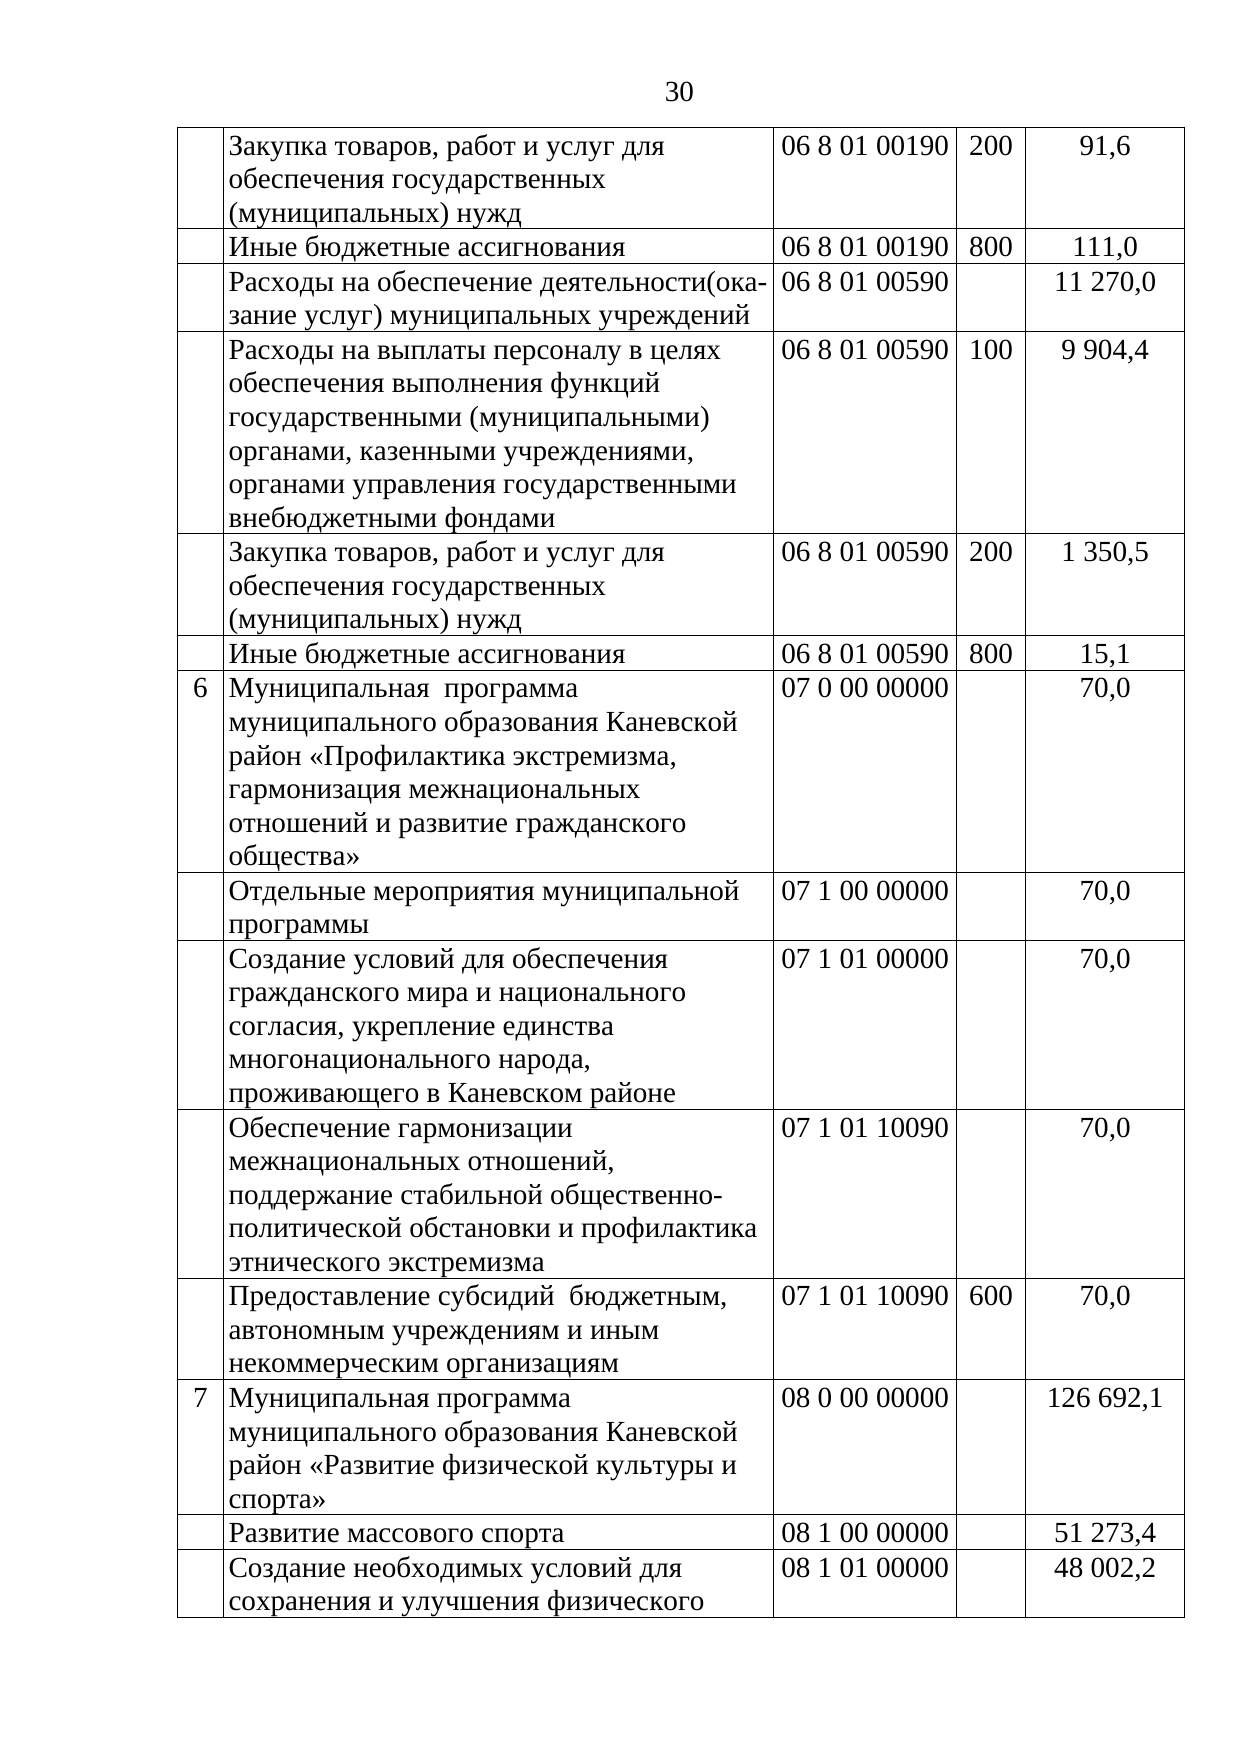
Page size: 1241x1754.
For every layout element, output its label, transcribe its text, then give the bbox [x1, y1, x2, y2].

table_cell Закупка товаров, работ и услуг для обеспечения государственных (муниципальных) нужд [224, 534, 773, 635]
table_cell 06 8 01 00590 [774, 636, 956, 669]
table_cell 07 1 01 10090 [774, 1110, 956, 1277]
table_cell Предоставление субсидий бюджетным, автономным учреждениям и иным некоммерческим организациям [224, 1279, 773, 1379]
table_cell [957, 873, 1025, 940]
table_cell [178, 941, 223, 1109]
table_cell [178, 264, 223, 331]
table_cell Муниципальная программа муниципального образования Каневской район «Профилактика экстремизма, гармонизация межнациональных отношений и развитие гражданского общества» [224, 671, 773, 872]
table_cell [957, 941, 1025, 1109]
table_cell Расходы на обеспечение деятельности(ока-зание услуг) муниципальных учреждений [224, 264, 773, 331]
table_cell 800 [957, 229, 1025, 263]
table_cell 70,0 [1026, 671, 1184, 872]
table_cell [224, 1550, 773, 1617]
table_cell 7 [178, 1380, 223, 1514]
table_cell Иные бюджетные ассигнования [224, 229, 773, 263]
table_cell [957, 671, 1025, 872]
table_cell 06 8 01 00590 [774, 534, 956, 635]
table_cell 70,0 [1026, 1110, 1184, 1277]
table_cell 200 [957, 128, 1025, 228]
table_cell 126 692,1 [1026, 1380, 1184, 1514]
table_cell [178, 1515, 223, 1549]
table_cell 9 904,4 [1026, 332, 1184, 533]
table_cell 06 8 01 00190 [774, 128, 956, 228]
table_cell Иные бюджетные ассигнования [224, 636, 773, 669]
table_cell 70,0 [1026, 941, 1184, 1109]
table_cell [178, 873, 223, 940]
table_cell 07 1 01 10090 [774, 1279, 956, 1379]
table_cell Развитие массового спорта [224, 1515, 773, 1549]
table_cell [957, 1110, 1025, 1277]
table_cell Отдельные мероприятия муниципальной программы [224, 873, 773, 940]
table_cell 06 8 01 00590 [774, 264, 956, 331]
table_cell 06 8 01 00590 [774, 332, 956, 533]
table_cell [957, 264, 1025, 331]
table_cell [178, 636, 223, 669]
table_cell Муниципальная программа муниципального образования Каневской район «Развитие физической культуры и спорта» [224, 1380, 773, 1514]
table_cell 48 002,2 [1026, 1550, 1184, 1617]
table_cell 200 [957, 534, 1025, 635]
table_cell [178, 332, 223, 533]
table_cell 15,1 [1026, 636, 1184, 669]
table_cell [178, 1110, 223, 1277]
table_cell 08 1 01 00000 [774, 1550, 956, 1617]
table_cell 600 [957, 1279, 1025, 1379]
table_cell 07 1 01 00000 [774, 941, 956, 1109]
table_cell 1 350,5 [1026, 534, 1184, 635]
table_cell 11 270,0 [1026, 264, 1184, 331]
table_cell 6 [178, 671, 223, 872]
table_cell 08 1 00 00000 [774, 1515, 956, 1549]
table_cell 51 273,4 [1026, 1515, 1184, 1549]
table_cell 06 8 01 00190 [774, 229, 956, 263]
table_cell [957, 1515, 1025, 1549]
table_cell Создание условий для обеспечения гражданского мира и национального согласия, укрепление единства многонационального народа, проживающего в Каневском районе [224, 941, 773, 1109]
table_cell [957, 1550, 1025, 1617]
table_cell 08 0 00 00000 [774, 1380, 956, 1514]
table_cell 70,0 [1026, 1279, 1184, 1379]
table_cell 100 [957, 332, 1025, 533]
table_cell Обеспечение гармонизации межнациональных отношений, поддержание стабильной общественно-политической обстановки и профилактика этнического экстремизма [224, 1110, 773, 1277]
table_cell [178, 128, 223, 228]
table_cell [178, 1550, 223, 1617]
table_cell [957, 1380, 1025, 1514]
table_cell 07 1 00 00000 [774, 873, 956, 940]
table_cell 70,0 [1026, 873, 1184, 940]
table_cell [178, 534, 223, 635]
table_cell [178, 1279, 223, 1379]
table_cell 91,6 [1026, 128, 1184, 228]
table_cell [178, 229, 223, 263]
table_cell 111,0 [1026, 229, 1184, 263]
table_cell Закупка товаров, работ и услуг для обеспечения государственных (муниципальных) нужд [224, 128, 773, 228]
table_cell 800 [957, 636, 1025, 669]
table_cell 07 0 00 00000 [774, 671, 956, 872]
